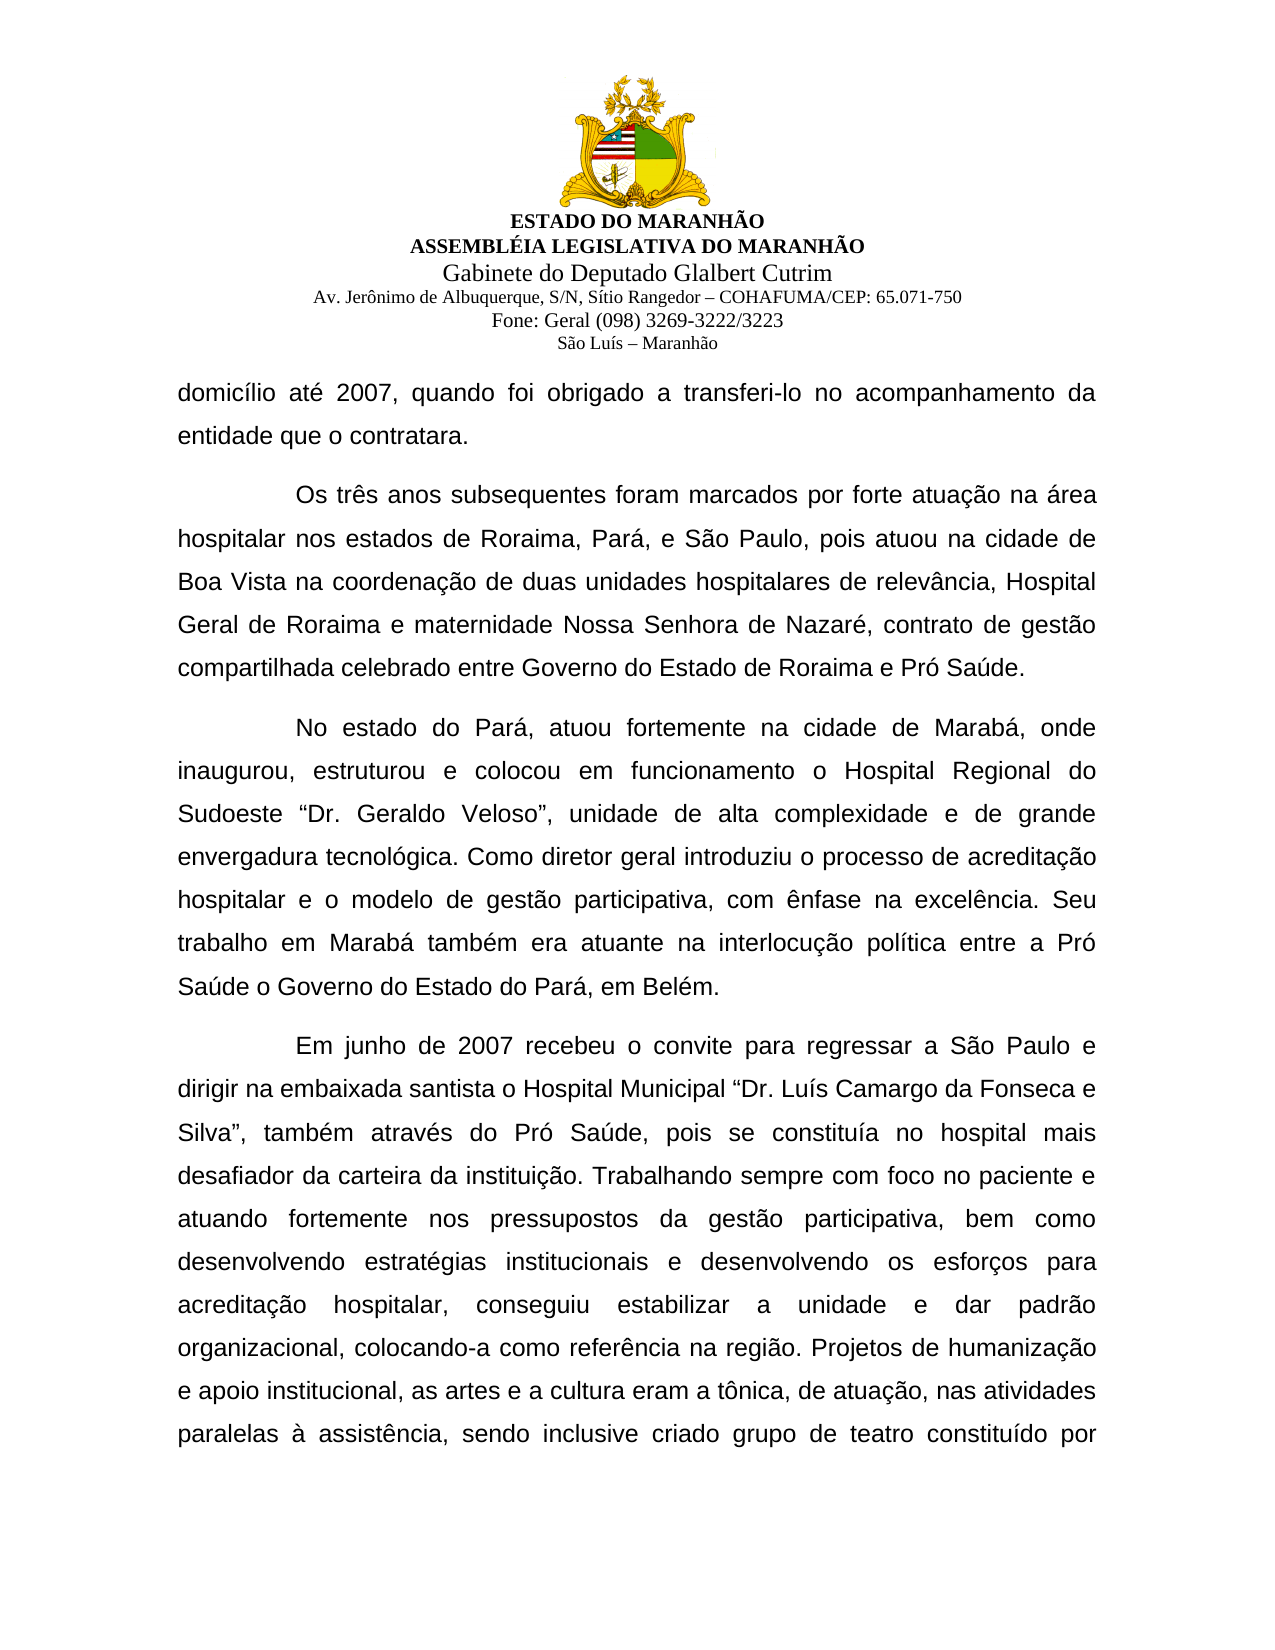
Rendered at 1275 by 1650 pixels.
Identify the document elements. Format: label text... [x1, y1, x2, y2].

text No estado do Pará, atuou fortemente na cidade de Marabá, onde inaugurou, estruturou e colocou em funcionamento o Hospital Regional do Sudoeste “Dr. Geraldo Veloso”, unidade de alta complexidade e de grande envergadura tecnológica. Como diretor geral introduziu o processo de acreditação hospitalar e o modelo de gestão participativa, com ênfase na excelência. Seu trabalho em Marabá também era atuante na interlocução política entre a Pró Saúde o Governo do Estado do Pará, em Belém. [177, 713, 1098, 1000]
picture [559, 75, 716, 210]
text Os três anos subsequentes foram marcados por forte atuação na área hospitalar nos estados de Roraima, Pará, e São Paulo, pois atuou na cidade de Boa Vista na coordenação de duas unidades hospitalares de relevância, Hospital Geral de Roraima e maternidade Nossa Senhora de Nazaré, contrato de gestão compartilhada celebrado entre Governo do Estado de Roraima e Pró Saúde. [177, 481, 1098, 682]
